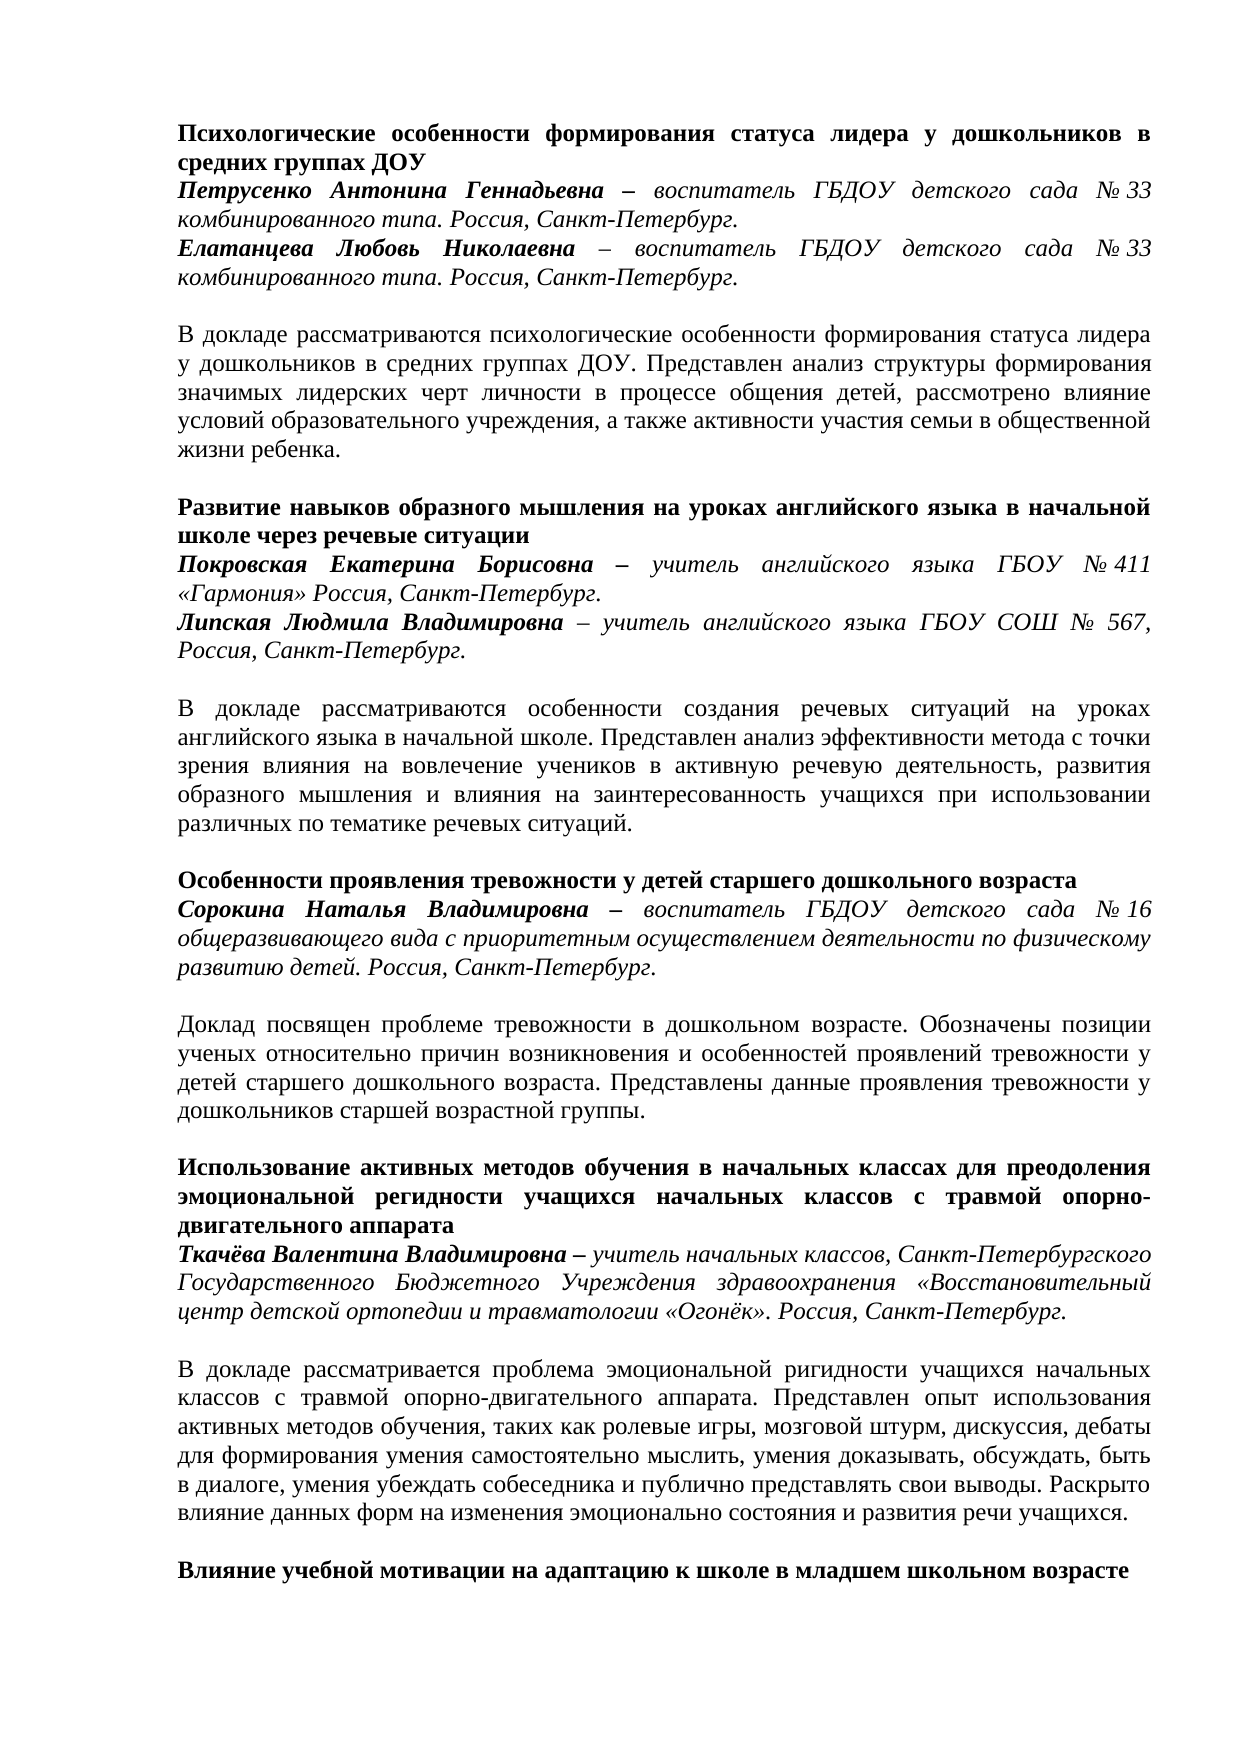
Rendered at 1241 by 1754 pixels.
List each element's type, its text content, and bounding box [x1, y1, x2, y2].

text Ткачёва Валентина Владимировна – учитель начальных классов, Санкт-Петербургского Государственного Бюджетного Учреждения здравоохранения «Восстановительный центр детской ортопедии и травматологии «Огонёк». Россия, Санкт-Петербург. [177, 1239, 1152, 1268]
text Психологические особенности формирования статуса лидера у дошкольников в средних группах ДОУ [177, 118, 1152, 176]
text Сорокина Наталья Владимировна – воспитатель ГБДОУ детского сада № 16 общеразвивающего вида с приоритетным осуществлением деятельности по физическому развитию детей. Россия, Санкт-Петербург. [177, 894, 1152, 981]
text В докладе рассматриваются психологические особенности формирования статуса лидера у дошкольников в средних группах ДОУ. Представлен анализ структуры формирования значимых лидерских черт личности в процессе общения детей, рассмотрено влияние условий образовательного учреждения, а также активности участия семьи в общественной жизни ребенка. [177, 319, 1152, 463]
text Покровская Екатерина Борисовна – учитель английского языка ГБОУ № 411 «Гармония» Россия, Санкт-Петербург. [177, 549, 1152, 607]
text Влияние учебной мотивации на адаптацию к школе в младшем школьном возрасте [177, 1555, 1152, 1584]
text В докладе рассматриваются особенности создания речевых ситуаций на уроках английского языка в начальной школе. Представлен анализ эффективности метода с точки зрения влияния на вовлечение учеников в активную речевую деятельность, развития образного мышления и влияния на заинтересованность учащихся при использовании различных по тематике речевых ситуаций. [177, 693, 1152, 837]
text Елатанцева Любовь Николаевна – воспитатель ГБДОУ детского сада № 33 комбинированного типа. Россия, Санкт-Петербург. [177, 233, 1152, 291]
text Липская Людмила Владимировна – учитель английского языка ГБОУ СОШ № 567, Россия, Санкт-Петербург. [177, 607, 1152, 664]
text Доклад посвящен проблеме тревожности в дошкольном возрасте. Обозначены позиции ученых относительно причин возникновения и особенностей проявлений тревожности у детей старшего дошкольного возраста. Представлены данные проявления тревожности у дошкольников старшей возрастной группы. [177, 1009, 1152, 1124]
text Особенности проявления тревожности у детей старшего дошкольного возраста [177, 866, 1152, 894]
text Петрусенко Антонина Геннадьевна – воспитатель ГБДОУ детского сада № 33 комбинированного типа. Россия, Санкт-Петербург. [449, 176, 1152, 233]
text В докладе рассматривается проблема эмоциональной ригидности учащихся начальных классов с травмой опорно-двигательного аппарата. Представлен опыт использования активных методов обучения, таких как ролевые игры, мозговой штурм, дискуссия, дебаты для формирования умения самостоятельно мыслить, умения доказывать, обсуждать, быть в диалоге, умения убеждать собеседника и публично представлять свои выводы. Раскрыто влияние данных форм на изменения эмоционально состояния и развития речи учащихся. [177, 1354, 1152, 1526]
text Развитие навыков образного мышления на уроках английского языка в начальной школе через речевые ситуации [177, 492, 1152, 549]
text Использование активных методов обучения в начальных классах для преодоления эмоциональной регидности учащихся начальных классов с травмой опорно-двигательного аппарата [177, 1152, 1152, 1239]
